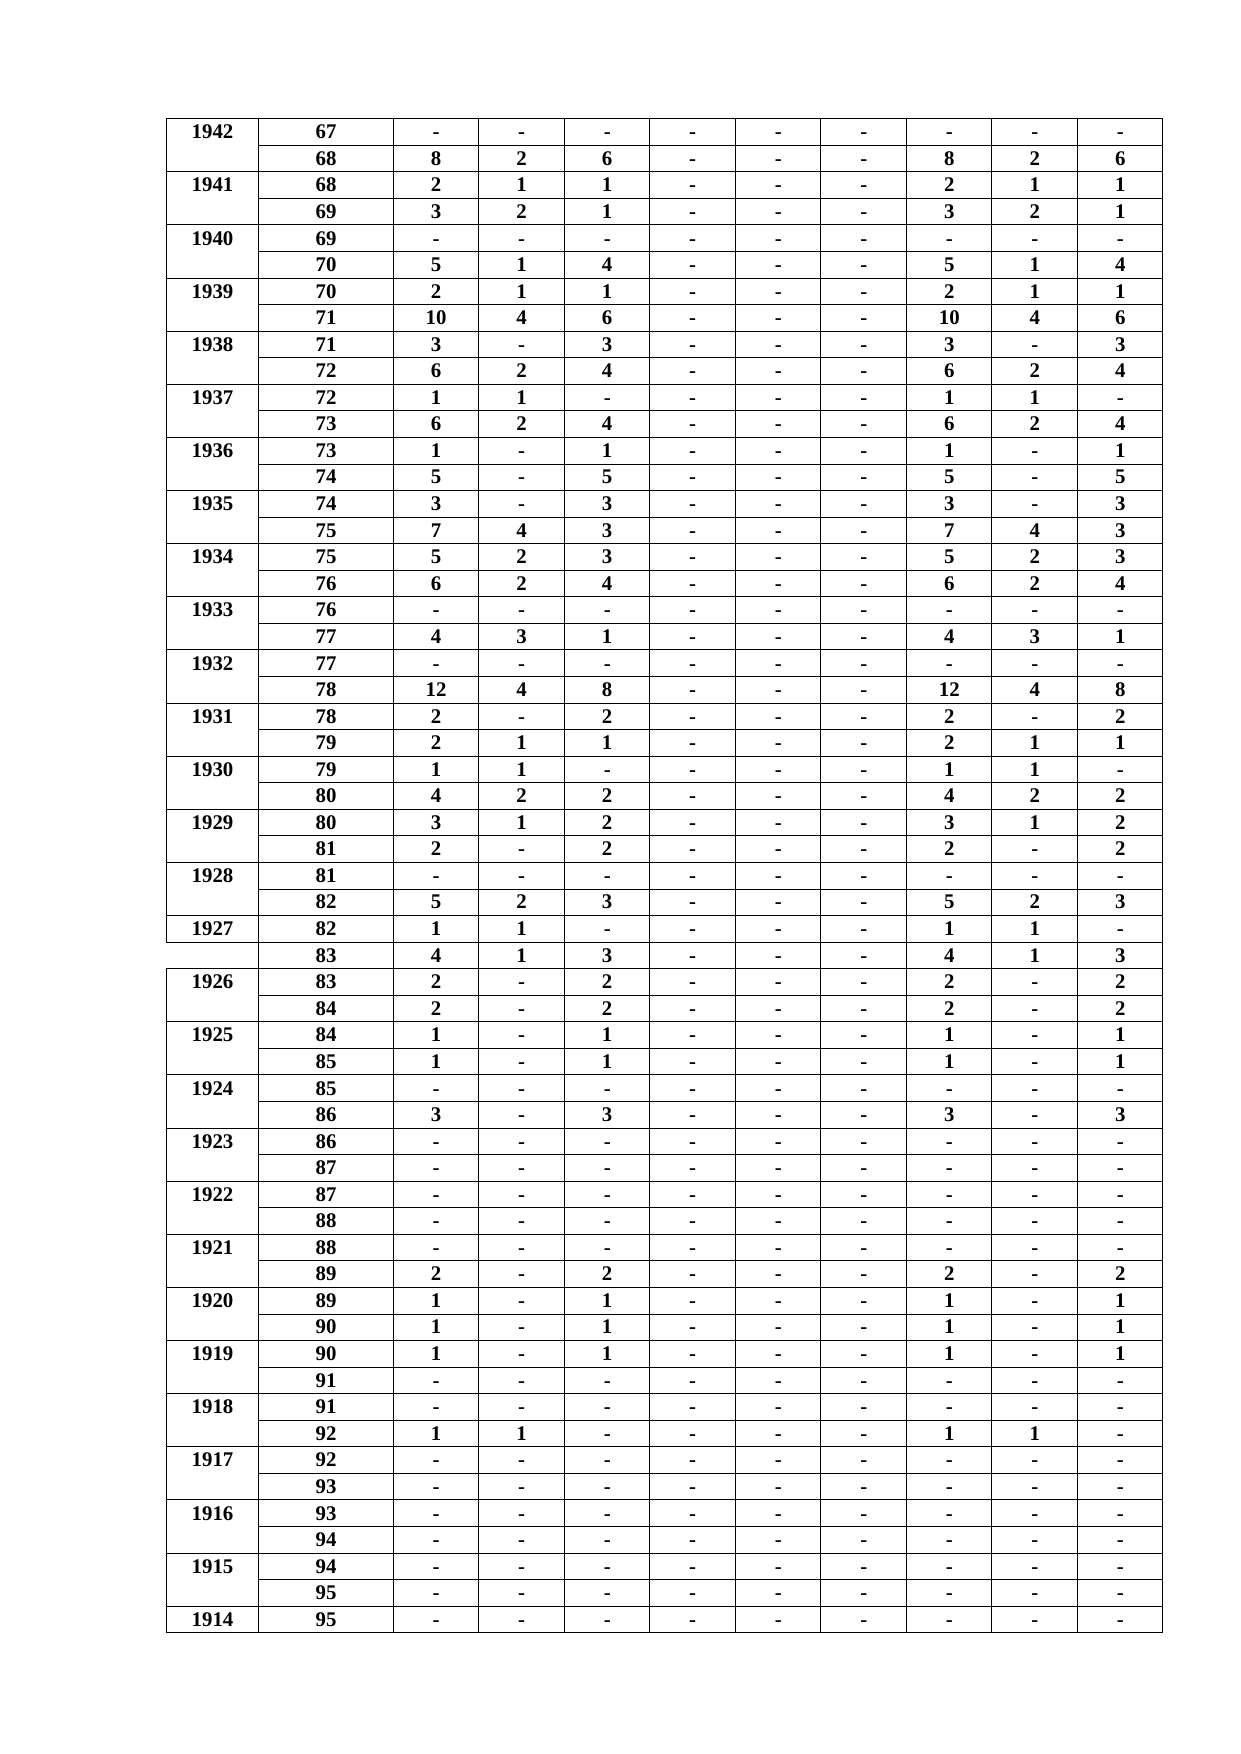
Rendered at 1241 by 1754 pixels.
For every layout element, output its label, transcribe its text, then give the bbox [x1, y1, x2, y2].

table_cell - [650, 1341, 735, 1367]
table_cell - [650, 1554, 735, 1579]
table_cell 1 [1078, 1049, 1162, 1074]
table_cell 82 [259, 890, 393, 915]
table_cell 2 [907, 996, 991, 1021]
table_cell - [394, 119, 478, 145]
table_cell 1 [992, 757, 1077, 782]
table_cell - [1078, 1394, 1162, 1420]
table_cell - [736, 969, 820, 995]
table_cell 1934 [167, 544, 258, 596]
table_cell 73 [259, 411, 393, 437]
table_cell 2 [394, 1261, 478, 1287]
table_cell - [479, 1580, 564, 1606]
table_cell - [821, 704, 906, 729]
table_cell - [479, 438, 564, 463]
table_cell 2 [1078, 836, 1162, 862]
table_cell - [821, 624, 906, 649]
table_cell - [394, 1235, 478, 1260]
table_cell - [907, 597, 991, 623]
table_cell 1 [1078, 730, 1162, 756]
table_cell 1 [394, 916, 478, 942]
table_cell 93 [259, 1500, 393, 1526]
table_cell 92 [259, 1421, 393, 1446]
table_cell 1924 [167, 1075, 258, 1127]
table_cell 1938 [167, 332, 258, 384]
table_cell - [736, 1580, 820, 1606]
table_cell 5 [907, 890, 991, 915]
table_cell 3 [1078, 943, 1162, 968]
table_cell 88 [259, 1235, 393, 1260]
table_cell 2 [394, 172, 478, 198]
table_cell 69 [259, 199, 393, 224]
table_cell 1 [907, 757, 991, 782]
table_cell - [650, 1500, 735, 1526]
table_cell 87 [259, 1155, 393, 1181]
table_cell - [821, 836, 906, 862]
table_cell - [736, 1288, 820, 1313]
table_cell - [650, 1368, 735, 1393]
table_cell 1 [565, 1022, 649, 1048]
table_cell 1 [907, 1288, 991, 1313]
table_cell 1 [479, 1421, 564, 1446]
table_cell - [394, 1182, 478, 1207]
table_cell 2 [907, 704, 991, 729]
table_cell - [650, 916, 735, 942]
table_cell - [736, 810, 820, 835]
table_cell 73 [259, 438, 393, 463]
table_cell - [907, 1580, 991, 1606]
table_cell - [650, 996, 735, 1021]
table_cell - [394, 1129, 478, 1154]
table_cell - [479, 1288, 564, 1313]
table_cell - [736, 305, 820, 331]
table_cell - [650, 1155, 735, 1181]
table_cell - [992, 863, 1077, 888]
table_cell - [650, 544, 735, 570]
table_cell - [736, 491, 820, 517]
table_cell - [1078, 1235, 1162, 1260]
table_cell - [565, 1394, 649, 1420]
table_cell 3 [907, 1102, 991, 1127]
table_cell - [907, 1607, 991, 1632]
table_cell 1 [565, 172, 649, 198]
table_cell - [736, 1554, 820, 1579]
table_cell 1 [479, 385, 564, 410]
table_cell - [650, 624, 735, 649]
table_cell - [736, 438, 820, 463]
table_cell - [394, 1554, 478, 1579]
table_cell 1 [1078, 1341, 1162, 1367]
table_cell 2 [1078, 783, 1162, 809]
table_cell - [650, 1182, 735, 1207]
table_cell - [1078, 1155, 1162, 1181]
table_cell - [821, 730, 906, 756]
table_cell - [650, 1075, 735, 1101]
table_cell - [821, 279, 906, 304]
table_cell 2 [907, 836, 991, 862]
table_cell 2 [907, 1261, 991, 1287]
table_cell - [992, 1368, 1077, 1393]
table_cell - [907, 1447, 991, 1473]
table_cell 5 [394, 465, 478, 490]
table_cell - [992, 1580, 1077, 1606]
table_cell - [821, 677, 906, 702]
table_cell 86 [259, 1129, 393, 1154]
table_cell - [650, 571, 735, 596]
table_cell - [992, 465, 1077, 490]
table_cell - [479, 1235, 564, 1260]
table_cell 2 [565, 783, 649, 809]
table_cell - [650, 119, 735, 145]
table_cell 1 [479, 943, 564, 968]
table_cell - [821, 890, 906, 915]
table_cell 1 [992, 385, 1077, 410]
table_cell - [1078, 597, 1162, 623]
table_cell 1 [992, 252, 1077, 277]
table_cell - [907, 1155, 991, 1181]
table_cell - [1078, 225, 1162, 251]
table_cell 1 [907, 385, 991, 410]
table_cell - [565, 1474, 649, 1499]
table_cell - [565, 1235, 649, 1260]
table_cell - [736, 650, 820, 676]
table_cell 2 [992, 890, 1077, 915]
table_cell - [821, 1527, 906, 1552]
table_cell - [650, 1447, 735, 1473]
table_cell - [394, 1580, 478, 1606]
table_cell - [992, 1102, 1077, 1127]
table_cell 4 [479, 677, 564, 702]
table_cell - [650, 358, 735, 384]
table_cell - [1078, 1075, 1162, 1101]
table_cell 1 [394, 1288, 478, 1313]
table_cell 2 [479, 199, 564, 224]
table_cell 3 [565, 332, 649, 357]
table_cell - [479, 225, 564, 251]
table_cell - [821, 996, 906, 1021]
table_cell 4 [394, 783, 478, 809]
table_cell 81 [259, 836, 393, 862]
table_cell - [565, 1580, 649, 1606]
table_cell 10 [907, 305, 991, 331]
table_cell - [650, 783, 735, 809]
table_cell - [992, 1315, 1077, 1340]
table_cell - [821, 1580, 906, 1606]
table_cell 1 [394, 1049, 478, 1074]
table_cell - [650, 597, 735, 623]
table_cell 2 [992, 146, 1077, 171]
table_cell - [821, 1315, 906, 1340]
table_cell 1939 [167, 279, 258, 331]
table_cell - [565, 1527, 649, 1552]
table_cell - [821, 1607, 906, 1632]
table_cell - [992, 836, 1077, 862]
table_cell - [479, 704, 564, 729]
table_cell 84 [259, 1022, 393, 1048]
table_cell - [907, 1235, 991, 1260]
table_cell - [907, 1554, 991, 1579]
table_cell 3 [394, 810, 478, 835]
table_cell - [479, 332, 564, 357]
table_cell - [821, 810, 906, 835]
table_cell - [565, 650, 649, 676]
table_cell - [479, 1261, 564, 1287]
table_cell 3 [1078, 890, 1162, 915]
table_cell - [479, 1315, 564, 1340]
table_cell - [821, 1208, 906, 1234]
table_cell - [394, 1474, 478, 1499]
table_cell - [992, 438, 1077, 463]
table_cell 1 [479, 916, 564, 942]
table_cell - [821, 757, 906, 782]
table_cell - [992, 1607, 1077, 1632]
table_cell 6 [907, 358, 991, 384]
table_cell 3 [565, 1102, 649, 1127]
table_cell 1 [565, 1288, 649, 1313]
table_cell - [650, 704, 735, 729]
table_cell - [1078, 1129, 1162, 1154]
table_cell 1 [992, 916, 1077, 942]
table_cell 3 [907, 491, 991, 517]
table_cell 3 [907, 199, 991, 224]
table_cell - [565, 1075, 649, 1101]
table_cell - [394, 1075, 478, 1101]
table_cell 1932 [167, 650, 258, 702]
table_cell 2 [394, 836, 478, 862]
table_cell 1929 [167, 810, 258, 862]
table_cell 94 [259, 1554, 393, 1579]
table_cell - [736, 518, 820, 543]
table_cell 1 [479, 757, 564, 782]
table_cell 4 [479, 518, 564, 543]
table_cell - [736, 863, 820, 888]
table_cell 85 [259, 1049, 393, 1074]
table_cell 1915 [167, 1554, 258, 1606]
table_cell 2 [565, 996, 649, 1021]
table_cell 1920 [167, 1288, 258, 1340]
table_cell 2 [992, 783, 1077, 809]
table_cell - [394, 1368, 478, 1393]
table_cell 4 [907, 943, 991, 968]
table_cell 1 [479, 279, 564, 304]
table_cell - [736, 943, 820, 968]
table_cell - [821, 1421, 906, 1446]
table_cell - [736, 544, 820, 570]
table_cell 77 [259, 650, 393, 676]
table_cell - [565, 1129, 649, 1154]
table_cell 1941 [167, 172, 258, 224]
table_cell 1 [907, 1315, 991, 1340]
table_cell - [736, 597, 820, 623]
table_cell - [736, 199, 820, 224]
table_cell 3 [479, 624, 564, 649]
table_cell 3 [565, 518, 649, 543]
table_cell - [821, 1554, 906, 1579]
table_cell - [821, 1288, 906, 1313]
table_cell 2 [479, 146, 564, 171]
table_cell 2 [565, 810, 649, 835]
table_cell - [650, 518, 735, 543]
table_cell 93 [259, 1474, 393, 1499]
table_cell - [479, 1474, 564, 1499]
table_cell - [479, 996, 564, 1021]
table_cell 7 [907, 518, 991, 543]
table_cell - [907, 863, 991, 888]
table_cell - [992, 1500, 1077, 1526]
table_cell - [650, 199, 735, 224]
table_cell - [736, 890, 820, 915]
table_cell - [394, 650, 478, 676]
table_cell - [1078, 385, 1162, 410]
table_cell - [1078, 1607, 1162, 1632]
table_cell 2 [907, 730, 991, 756]
table_cell 5 [565, 465, 649, 490]
table_cell - [650, 305, 735, 331]
table_cell - [479, 597, 564, 623]
table_cell - [479, 1368, 564, 1393]
table_cell 3 [394, 1102, 478, 1127]
table_cell - [650, 411, 735, 437]
table_cell 3 [1078, 332, 1162, 357]
table_cell - [821, 916, 906, 942]
table_cell 2 [394, 730, 478, 756]
table_cell - [907, 1527, 991, 1552]
table_cell - [1078, 1500, 1162, 1526]
table_cell 1936 [167, 438, 258, 490]
table_cell - [736, 1235, 820, 1260]
table_cell - [736, 757, 820, 782]
table_cell 79 [259, 730, 393, 756]
table_cell 1927 [167, 916, 258, 942]
table_cell - [1078, 119, 1162, 145]
table_cell 1 [1078, 199, 1162, 224]
table_cell - [821, 650, 906, 676]
table_cell - [736, 1394, 820, 1420]
table_cell 4 [1078, 411, 1162, 437]
table_cell - [1078, 1554, 1162, 1579]
table_cell 76 [259, 571, 393, 596]
table_cell 1 [907, 1341, 991, 1367]
table_cell - [565, 1447, 649, 1473]
table_cell - [479, 1447, 564, 1473]
table_cell - [992, 1474, 1077, 1499]
table_cell 75 [259, 518, 393, 543]
table_cell - [736, 1075, 820, 1101]
table_cell - [992, 1235, 1077, 1260]
table_cell - [565, 119, 649, 145]
table_cell - [821, 332, 906, 357]
table_cell - [1078, 1474, 1162, 1499]
table_cell 2 [992, 544, 1077, 570]
table_cell 1930 [167, 757, 258, 809]
table_cell - [650, 890, 735, 915]
table_cell - [736, 1368, 820, 1393]
table_cell 1 [565, 624, 649, 649]
table_cell 2 [394, 996, 478, 1021]
table_cell 1 [1078, 172, 1162, 198]
table_cell 88 [259, 1208, 393, 1234]
table_cell - [650, 1315, 735, 1340]
table_cell - [992, 597, 1077, 623]
table_cell 71 [259, 305, 393, 331]
table_cell - [650, 1527, 735, 1552]
table_cell 1 [565, 1049, 649, 1074]
table_cell - [479, 836, 564, 862]
table_cell - [992, 1155, 1077, 1181]
table_cell - [650, 1474, 735, 1499]
table_cell - [736, 1527, 820, 1552]
table_cell 1 [479, 252, 564, 277]
table_cell - [736, 1341, 820, 1367]
table_cell - [992, 1527, 1077, 1552]
table_cell - [736, 1208, 820, 1234]
table_cell 2 [1078, 810, 1162, 835]
table_cell - [479, 1607, 564, 1632]
table_cell - [650, 730, 735, 756]
table_cell 1 [565, 1315, 649, 1340]
table_cell 83 [259, 943, 393, 968]
table_cell - [736, 172, 820, 198]
table_cell 68 [259, 146, 393, 171]
table_cell - [479, 650, 564, 676]
table_cell - [736, 279, 820, 304]
table_cell 1 [907, 1049, 991, 1074]
table_cell - [1078, 1447, 1162, 1473]
table_cell - [1078, 1421, 1162, 1446]
table_cell - [394, 225, 478, 251]
table_cell 1 [394, 1341, 478, 1367]
table_cell 2 [479, 544, 564, 570]
table_cell 70 [259, 252, 393, 277]
table_cell - [736, 1447, 820, 1473]
table_cell - [736, 730, 820, 756]
table_cell - [821, 1261, 906, 1287]
table_cell 79 [259, 757, 393, 782]
table_cell 2 [394, 279, 478, 304]
table_cell 6 [1078, 146, 1162, 171]
table_cell - [394, 1500, 478, 1526]
table_cell 1 [394, 385, 478, 410]
table_cell - [1078, 757, 1162, 782]
table_cell 3 [394, 491, 478, 517]
table_cell 4 [1078, 252, 1162, 277]
table_cell - [736, 677, 820, 702]
table_cell 1926 [167, 969, 258, 1021]
table_cell 90 [259, 1315, 393, 1340]
table_cell 2 [479, 783, 564, 809]
table_cell - [821, 146, 906, 171]
table_cell - [907, 1182, 991, 1207]
table_cell 84 [259, 996, 393, 1021]
table_cell 85 [259, 1075, 393, 1101]
table_cell - [821, 438, 906, 463]
table_cell - [479, 491, 564, 517]
table_cell 1919 [167, 1341, 258, 1393]
table_cell 67 [259, 119, 393, 145]
table_cell 80 [259, 810, 393, 835]
table_cell - [821, 1049, 906, 1074]
table_cell - [992, 1341, 1077, 1367]
table_cell 8 [394, 146, 478, 171]
table_cell - [736, 465, 820, 490]
table_cell - [565, 1500, 649, 1526]
table_cell 74 [259, 465, 393, 490]
table_cell - [992, 1049, 1077, 1074]
table_cell 1 [565, 438, 649, 463]
table_cell 91 [259, 1394, 393, 1420]
table_cell 80 [259, 783, 393, 809]
table_cell - [736, 119, 820, 145]
table_cell 71 [259, 332, 393, 357]
table_cell 2 [992, 199, 1077, 224]
table_cell - [650, 650, 735, 676]
table_cell 1 [394, 757, 478, 782]
table_cell 3 [394, 332, 478, 357]
table_cell - [821, 1474, 906, 1499]
table_cell - [479, 1500, 564, 1526]
table_cell 2 [565, 1261, 649, 1287]
table_cell - [821, 305, 906, 331]
table_cell - [650, 969, 735, 995]
table_cell - [992, 1554, 1077, 1579]
table_cell 72 [259, 358, 393, 384]
table_cell - [821, 411, 906, 437]
table_cell - [907, 119, 991, 145]
table_cell 68 [259, 172, 393, 198]
table_cell 1 [907, 1421, 991, 1446]
table_cell - [821, 119, 906, 145]
table_cell - [394, 863, 478, 888]
table_cell - [650, 1261, 735, 1287]
table_cell - [650, 465, 735, 490]
table_cell - [992, 996, 1077, 1021]
table_cell 1 [1078, 624, 1162, 649]
table_cell - [992, 119, 1077, 145]
table_cell 3 [565, 544, 649, 570]
table_cell 78 [259, 677, 393, 702]
table_cell 8 [907, 146, 991, 171]
table_cell - [565, 1554, 649, 1579]
table_cell - [394, 1527, 478, 1552]
table_cell 1 [479, 172, 564, 198]
table_cell - [821, 943, 906, 968]
table_cell 12 [907, 677, 991, 702]
table_cell - [907, 1208, 991, 1234]
table_cell - [821, 252, 906, 277]
table_cell 4 [394, 624, 478, 649]
table_cell - [479, 465, 564, 490]
table_cell - [1078, 1208, 1162, 1234]
table_cell 3 [1078, 1102, 1162, 1127]
table_cell 2 [992, 571, 1077, 596]
table_cell - [821, 969, 906, 995]
table_cell 1 [992, 810, 1077, 835]
table_cell 5 [907, 252, 991, 277]
table_cell 3 [565, 890, 649, 915]
table_cell 2 [394, 704, 478, 729]
table_cell 2 [565, 969, 649, 995]
table_cell - [650, 332, 735, 357]
table_cell 1942 [167, 119, 258, 171]
table_cell - [650, 279, 735, 304]
table_cell 2 [565, 704, 649, 729]
table_cell - [736, 1315, 820, 1340]
table_cell - [992, 332, 1077, 357]
table_cell 2 [1078, 969, 1162, 995]
table_cell - [479, 1129, 564, 1154]
table_cell 86 [259, 1102, 393, 1127]
table_cell - [736, 624, 820, 649]
table_cell 2 [565, 836, 649, 862]
table_cell 1923 [167, 1129, 258, 1181]
table_cell - [650, 1022, 735, 1048]
table_cell 1 [394, 438, 478, 463]
table_cell - [821, 1129, 906, 1154]
table_cell - [1078, 1580, 1162, 1606]
table_cell 1 [1078, 279, 1162, 304]
table_cell 8 [1078, 677, 1162, 702]
table_cell - [821, 491, 906, 517]
table_cell 1914 [167, 1607, 258, 1632]
table_cell 4 [992, 305, 1077, 331]
table_cell 1933 [167, 597, 258, 649]
table_cell - [650, 810, 735, 835]
table_cell 6 [565, 305, 649, 331]
table_cell 7 [394, 518, 478, 543]
table_cell - [736, 916, 820, 942]
table_cell 69 [259, 225, 393, 251]
table_cell - [650, 757, 735, 782]
table_cell - [479, 863, 564, 888]
table_cell - [907, 1500, 991, 1526]
table_cell 4 [1078, 571, 1162, 596]
table_cell - [650, 1129, 735, 1154]
table_cell - [650, 1288, 735, 1313]
table_cell 2 [1078, 704, 1162, 729]
table_cell - [992, 1022, 1077, 1048]
table_cell 5 [907, 465, 991, 490]
table_cell - [565, 225, 649, 251]
table_cell - [650, 1102, 735, 1127]
table_cell 83 [259, 969, 393, 995]
table_cell - [736, 1474, 820, 1499]
table_cell 4 [479, 305, 564, 331]
table_cell - [1078, 916, 1162, 942]
table_cell - [565, 757, 649, 782]
table_cell - [907, 1474, 991, 1499]
table_cell 1 [907, 1022, 991, 1048]
table_cell 5 [394, 544, 478, 570]
table_cell - [736, 1102, 820, 1127]
table_cell - [992, 1182, 1077, 1207]
table_cell 4 [992, 518, 1077, 543]
table_cell - [736, 571, 820, 596]
table_cell - [736, 332, 820, 357]
table_cell - [821, 1394, 906, 1420]
table_cell - [479, 1075, 564, 1101]
table_cell - [479, 1022, 564, 1048]
table_cell - [992, 1394, 1077, 1420]
table_cell - [650, 1607, 735, 1632]
table_cell 2 [992, 358, 1077, 384]
table_cell - [736, 1261, 820, 1287]
table_cell - [821, 199, 906, 224]
table_cell - [479, 1208, 564, 1234]
table_cell 1 [565, 730, 649, 756]
table_cell - [565, 1155, 649, 1181]
table_cell - [650, 1421, 735, 1446]
table_cell - [394, 1447, 478, 1473]
table_cell 1922 [167, 1182, 258, 1234]
table_cell 72 [259, 385, 393, 410]
table_cell 95 [259, 1580, 393, 1606]
table_cell - [736, 996, 820, 1021]
table_cell 1940 [167, 225, 258, 277]
table_cell - [650, 1208, 735, 1234]
table_cell - [992, 1288, 1077, 1313]
table_cell - [1078, 1527, 1162, 1552]
table_cell 10 [394, 305, 478, 331]
table_cell - [736, 225, 820, 251]
table_cell - [736, 358, 820, 384]
table_cell - [736, 1129, 820, 1154]
table_cell 6 [394, 411, 478, 437]
table_cell - [992, 704, 1077, 729]
table_cell 89 [259, 1261, 393, 1287]
table_cell - [736, 1182, 820, 1207]
table_cell - [479, 1155, 564, 1181]
table_cell - [650, 1235, 735, 1260]
table_cell - [650, 836, 735, 862]
table_cell - [821, 571, 906, 596]
table_cell 2 [479, 890, 564, 915]
table_cell - [479, 1554, 564, 1579]
table_cell 3 [565, 943, 649, 968]
table_cell - [736, 1049, 820, 1074]
table_cell - [736, 704, 820, 729]
table_cell - [736, 1155, 820, 1181]
table_cell 1 [565, 199, 649, 224]
table_cell 8 [565, 677, 649, 702]
table_cell - [821, 1075, 906, 1101]
table_cell - [992, 491, 1077, 517]
table_cell 4 [565, 252, 649, 277]
table_cell 81 [259, 863, 393, 888]
table_cell - [992, 1208, 1077, 1234]
table_cell 2 [1078, 996, 1162, 1021]
table_cell 4 [565, 358, 649, 384]
table_cell 3 [1078, 544, 1162, 570]
table_cell - [650, 146, 735, 171]
table_cell 95 [259, 1607, 393, 1632]
table_cell - [907, 650, 991, 676]
table_cell 1 [907, 916, 991, 942]
table_cell - [821, 597, 906, 623]
table_cell 3 [565, 491, 649, 517]
table_cell 6 [394, 358, 478, 384]
table_cell 5 [394, 890, 478, 915]
table_cell - [650, 438, 735, 463]
table_cell - [479, 969, 564, 995]
table_cell 2 [1078, 1261, 1162, 1287]
table_cell - [479, 1182, 564, 1207]
table_cell - [736, 1022, 820, 1048]
table_cell - [821, 1368, 906, 1393]
table_cell - [565, 1607, 649, 1632]
table_cell 2 [907, 279, 991, 304]
table_cell - [907, 225, 991, 251]
table_cell 5 [907, 544, 991, 570]
table_cell 90 [259, 1341, 393, 1367]
table_cell - [821, 1235, 906, 1260]
table_cell 3 [1078, 518, 1162, 543]
table_cell 1 [479, 730, 564, 756]
table_cell 1928 [167, 863, 258, 915]
table_cell - [736, 252, 820, 277]
table_cell 4 [565, 571, 649, 596]
table_cell - [479, 1394, 564, 1420]
table_cell - [821, 1102, 906, 1127]
table_cell - [992, 225, 1077, 251]
table_cell - [1078, 650, 1162, 676]
table_cell 1925 [167, 1022, 258, 1074]
table_cell - [821, 863, 906, 888]
table_cell 1 [394, 1421, 478, 1446]
table_cell - [992, 1129, 1077, 1154]
table_cell - [736, 1421, 820, 1446]
table_cell - [821, 465, 906, 490]
table_cell 76 [259, 597, 393, 623]
table_cell - [650, 677, 735, 702]
table_cell - [821, 1182, 906, 1207]
table_cell 1 [1078, 1288, 1162, 1313]
table_cell - [479, 119, 564, 145]
table_cell 1 [1078, 438, 1162, 463]
table_cell 87 [259, 1182, 393, 1207]
table_cell - [650, 491, 735, 517]
table_cell 1931 [167, 704, 258, 756]
table_cell 1921 [167, 1235, 258, 1287]
table_cell 6 [565, 146, 649, 171]
table_cell 1916 [167, 1500, 258, 1552]
table_cell 3 [1078, 491, 1162, 517]
table_cell 1917 [167, 1447, 258, 1499]
table_cell 91 [259, 1368, 393, 1393]
table_cell - [1078, 1368, 1162, 1393]
table_cell - [394, 1208, 478, 1234]
table_cell 6 [1078, 305, 1162, 331]
table_cell 5 [1078, 465, 1162, 490]
table_cell - [565, 1208, 649, 1234]
table_cell 1 [992, 730, 1077, 756]
table_cell - [907, 1368, 991, 1393]
table_cell - [394, 1155, 478, 1181]
table_cell 12 [394, 677, 478, 702]
table_cell 89 [259, 1288, 393, 1313]
table_cell - [1078, 863, 1162, 888]
table_cell 75 [259, 544, 393, 570]
table_cell - [821, 544, 906, 570]
table_cell - [650, 1580, 735, 1606]
table_cell - [992, 1075, 1077, 1101]
table_cell - [907, 1394, 991, 1420]
table_cell - [650, 863, 735, 888]
table_cell - [736, 411, 820, 437]
table_cell - [992, 1447, 1077, 1473]
table_cell - [736, 783, 820, 809]
table_cell - [479, 1341, 564, 1367]
table_cell 1935 [167, 491, 258, 543]
table_cell - [650, 1394, 735, 1420]
table_cell 92 [259, 1447, 393, 1473]
table_cell 2 [479, 358, 564, 384]
table_cell 6 [394, 571, 478, 596]
table_cell 2 [479, 411, 564, 437]
table_cell 6 [907, 571, 991, 596]
table_cell 74 [259, 491, 393, 517]
table_cell - [565, 1368, 649, 1393]
table_cell 2 [907, 969, 991, 995]
table_cell 1 [992, 279, 1077, 304]
table_cell - [650, 1049, 735, 1074]
table_cell 2 [992, 411, 1077, 437]
table_cell 2 [394, 969, 478, 995]
table_cell - [907, 1075, 991, 1101]
table_cell 77 [259, 624, 393, 649]
table_cell 1 [479, 810, 564, 835]
table_cell 1 [565, 279, 649, 304]
table_cell - [394, 597, 478, 623]
table_cell 3 [907, 810, 991, 835]
table_cell 1 [394, 1022, 478, 1048]
table_cell 1 [907, 438, 991, 463]
table_cell - [565, 385, 649, 410]
table_cell - [821, 225, 906, 251]
table_cell - [565, 916, 649, 942]
table_cell 1 [565, 1341, 649, 1367]
table_cell 1 [992, 172, 1077, 198]
table_cell 5 [394, 252, 478, 277]
table_cell - [821, 1022, 906, 1048]
table_cell 6 [907, 411, 991, 437]
table_cell - [821, 358, 906, 384]
table_cell 4 [907, 624, 991, 649]
table_cell - [565, 1182, 649, 1207]
table_cell - [736, 146, 820, 171]
table_cell 4 [1078, 358, 1162, 384]
table_cell - [736, 836, 820, 862]
table_cell - [565, 1421, 649, 1446]
table_cell - [565, 863, 649, 888]
table_cell 3 [992, 624, 1077, 649]
table_cell - [650, 943, 735, 968]
table_cell - [992, 1261, 1077, 1287]
table_cell 4 [907, 783, 991, 809]
table_cell 4 [394, 943, 478, 968]
table_cell 1937 [167, 385, 258, 437]
table_cell - [394, 1607, 478, 1632]
table_cell - [821, 1447, 906, 1473]
table_cell 3 [394, 199, 478, 224]
table_cell - [821, 172, 906, 198]
table_cell - [565, 597, 649, 623]
table_cell - [736, 1607, 820, 1632]
table_cell 78 [259, 704, 393, 729]
table_cell 1 [394, 1315, 478, 1340]
table_cell - [650, 172, 735, 198]
table_cell 2 [907, 172, 991, 198]
table_cell 4 [992, 677, 1077, 702]
table_cell - [821, 385, 906, 410]
table_cell - [821, 783, 906, 809]
table_cell 1 [992, 943, 1077, 968]
table_cell 2 [479, 571, 564, 596]
table_cell - [821, 518, 906, 543]
table_cell - [736, 385, 820, 410]
table_cell 1 [1078, 1315, 1162, 1340]
table_cell 82 [259, 916, 393, 942]
table_cell - [821, 1500, 906, 1526]
table_cell - [479, 1527, 564, 1552]
table_cell - [992, 650, 1077, 676]
table_cell - [479, 1049, 564, 1074]
table_cell - [479, 1102, 564, 1127]
table_cell 1918 [167, 1394, 258, 1446]
table_cell - [650, 225, 735, 251]
table_cell 70 [259, 279, 393, 304]
table_cell 94 [259, 1527, 393, 1552]
table_cell - [650, 252, 735, 277]
table_cell 1 [992, 1421, 1077, 1446]
table_cell - [650, 385, 735, 410]
table_cell 1 [1078, 1022, 1162, 1048]
table_cell - [907, 1129, 991, 1154]
table_cell 3 [907, 332, 991, 357]
table_cell - [992, 969, 1077, 995]
table_cell - [736, 1500, 820, 1526]
table_cell - [1078, 1182, 1162, 1207]
table_cell - [821, 1155, 906, 1181]
table_cell 4 [565, 411, 649, 437]
table_cell - [394, 1394, 478, 1420]
table_cell - [821, 1341, 906, 1367]
